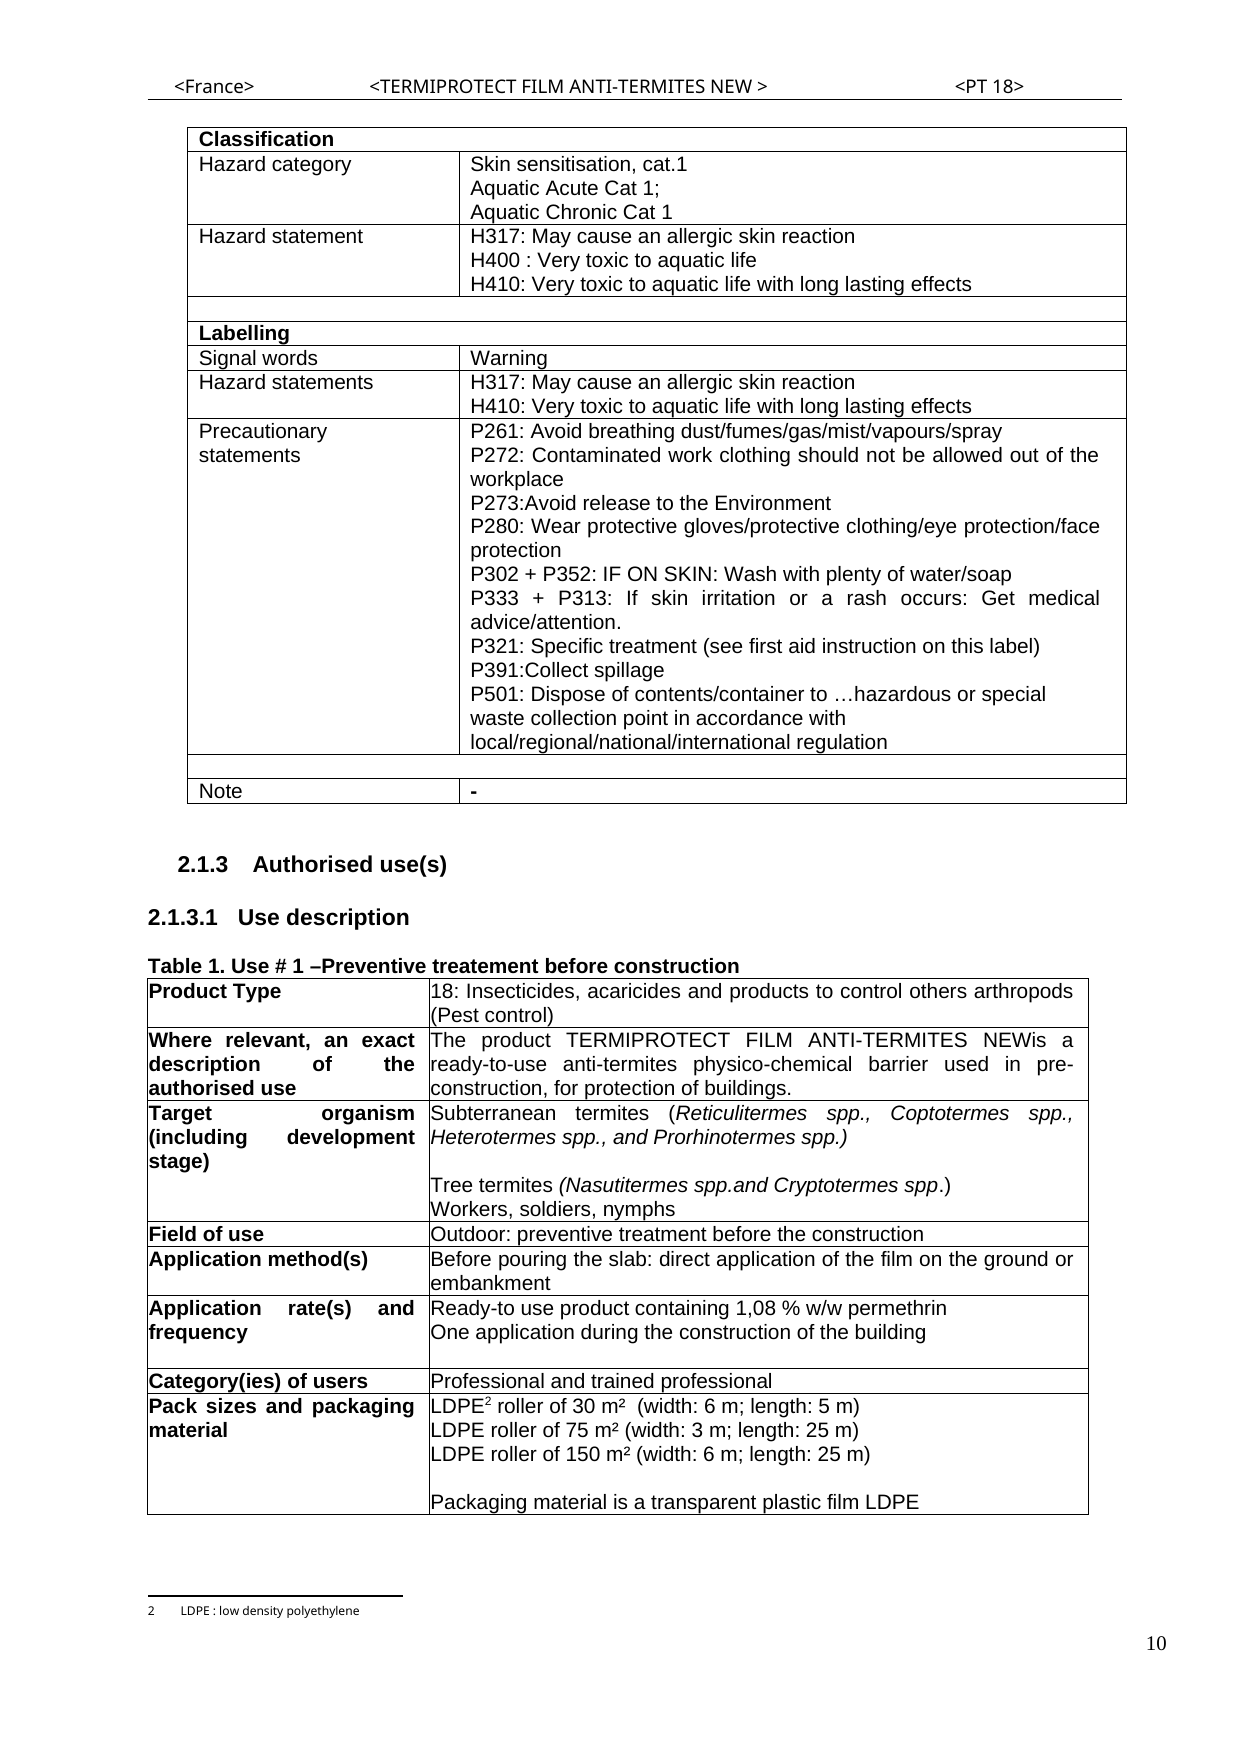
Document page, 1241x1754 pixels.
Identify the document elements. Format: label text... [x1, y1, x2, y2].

table_cell Where relevant, an exact description of the authorised use [148, 1028, 429, 1100]
table_cell Professional and trained professional [430, 1369, 1088, 1393]
table_cell Subterranean termites (Reticulitermes spp., Coptotermes spp., Heterotermes spp., and Prorhinotermes spp.) Tree termites (Nasutitermes spp.and Cryptotermes spp.) Workers, soldiers, nymphs [430, 1101, 1088, 1221]
table_header Product Type [148, 979, 429, 1027]
table_cell H317: May cause an allergic skin reaction H410: Very toxic to aquatic life with long lasting effects [460, 371, 1126, 418]
table_cell H317: May cause an allergic skin reaction H400 : Very toxic to aquatic life H410: Very toxic to aquatic life with long lasting effects [460, 225, 1126, 296]
table_header Classification [188, 128, 1126, 151]
table_cell Ready-to use product containing 1,08 % w/w permethrin One application during the construction of the building [430, 1296, 1088, 1368]
table_cell LDPE roller of 30 m² (width: 6 m; length: 5 m) LDPE roller of 75 m² (width: 3 m; length: 25 m) LDPE roller of 150 m² (width: 6 m; length: 25 m) Packaging material is a transparent plastic film LDPE [430, 1394, 1088, 1514]
table_cell Outdoor: preventive treatment before the construction [430, 1222, 1088, 1246]
table_cell - [460, 779, 1126, 803]
table_cell Skin sensitisation, cat.1 Aquatic Acute Cat 1; Aquatic Chronic Cat 1 [460, 152, 1126, 224]
table_cell Field of use [148, 1222, 429, 1246]
table_cell Application rate(s) and frequency [148, 1296, 429, 1368]
table_header 18: Insecticides, acaricides and products to control others arthropods (Pest control) [430, 979, 1088, 1027]
table_cell Note [188, 779, 459, 803]
table_cell Warning [460, 346, 1126, 369]
table_cell Hazard statements [188, 371, 459, 418]
table_cell Pack sizes and packaging material [148, 1394, 429, 1514]
table_cell Category(ies) of users [148, 1369, 429, 1393]
table_cell P261: Avoid breathing dust/fumes/gas/mist/vapours/spray P272: Contaminated work clothing should not be allowed out of the workplace P273:Avoid release to the Environment P280: Wear protective gloves/protective clothing/eye protection/face protection P302 + P352: IF ON SKIN: Wash with plenty of water/soap P333 + P313: If skin irritation or a rash occurs: Get medical advice/attention. P321: Specific treatment (see first aid instruction on this label) P391:Collect spillage P501: Dispose of contents/container to …hazardous or special waste collection point in accordance with local/regional/national/international regulation [460, 419, 1126, 754]
table_cell Before pouring the slab: direct application of the film on the ground or embankment [430, 1247, 1088, 1295]
table_cell Signal words [188, 346, 459, 369]
table_cell Hazard category [188, 152, 459, 224]
table_cell [188, 297, 1126, 321]
subtitle Use description [148, 904, 1152, 930]
table_cell Precautionary statements [188, 419, 459, 754]
table_cell The product TERMIPROTECT FILM ANTI-TERMITES NEWis a ready-to-use anti-termites physico-chemical barrier used in pre-construction, for protection of buildings. [430, 1028, 1088, 1100]
subtitle Authorised use(s) [177, 851, 1152, 878]
table_cell [188, 755, 1126, 778]
table_cell Target organism (including development stage) [148, 1101, 429, 1221]
table_cell Labelling [188, 322, 1126, 345]
text Table 1. Use # 1 –Preventive treatement before construction [148, 954, 1152, 978]
table_cell Hazard statement [188, 225, 459, 296]
table_cell Application method(s) [148, 1247, 429, 1295]
